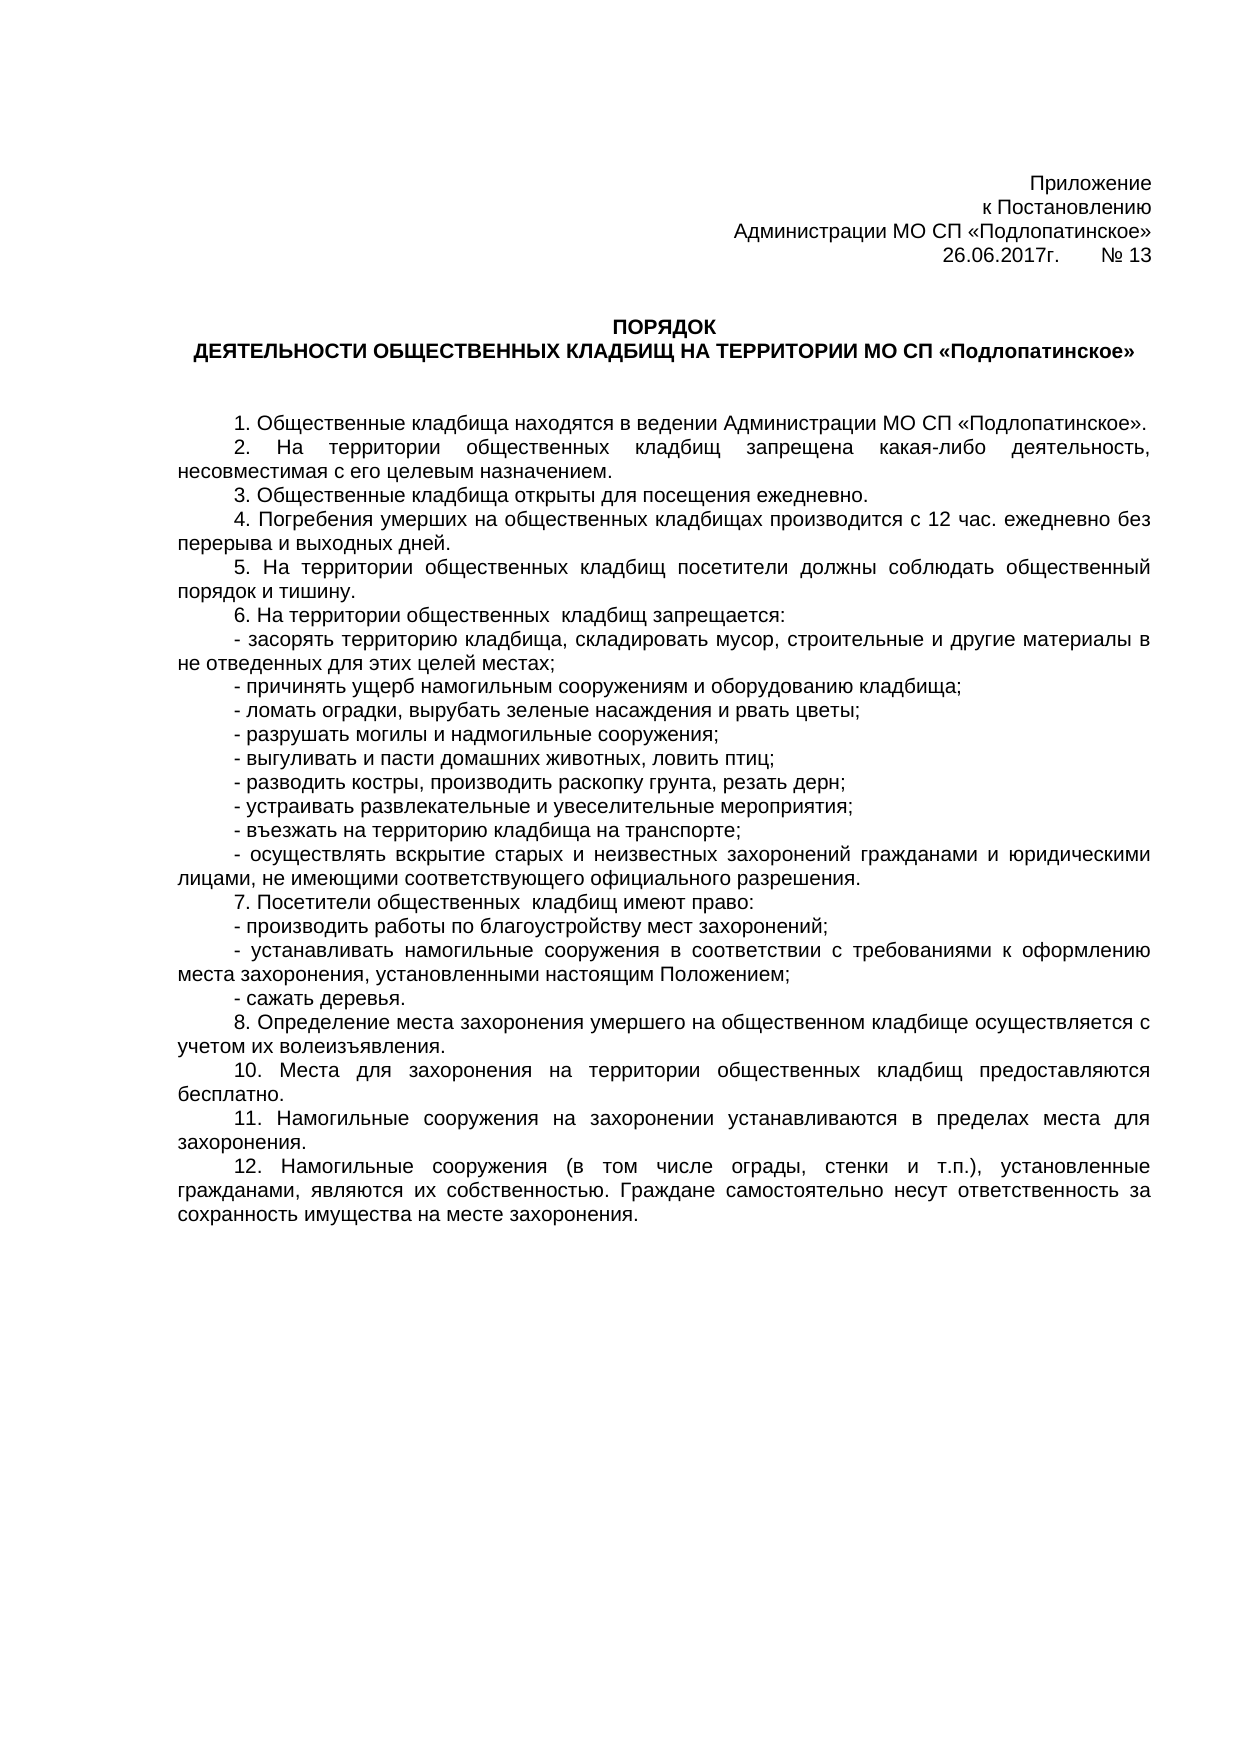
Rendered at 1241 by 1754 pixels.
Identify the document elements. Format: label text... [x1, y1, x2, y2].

text - засорять территорию кладбища, складировать мусор, строительные и другие материалы в не отведенных для этих целей местах; [177, 626, 1152, 674]
text - устраивать развлекательные и увеселительные мероприятия; [177, 794, 1152, 818]
text - разводить костры, производить раскопку грунта, резать дерн; [177, 770, 1152, 794]
text Приложение [177, 171, 1152, 195]
text - производить работы по благоустройству мест захоронений; [177, 914, 1152, 938]
text 11. Намогильные сооружения на захоронении устанавливаются в пределах места для захоронения. [177, 1106, 1152, 1153]
text 2. На территории общественных кладбищ запрещена какая-либо деятельность, несовместимая с его целевым назначением. [177, 435, 1152, 483]
text 1. Общественные кладбища находятся в ведении Администрации МО СП «Подлопатинское». [177, 411, 1152, 435]
text - разрушать могилы и надмогильные сооружения; [177, 722, 1152, 746]
text к Постановлению [177, 195, 1152, 219]
text - устанавливать намогильные сооружения в соответствии с требованиями к оформлению места захоронения, установленными настоящим Положением; [177, 938, 1152, 986]
text 6. На территории общественных кладбищ запрещается: [177, 602, 1152, 626]
text 12. Намогильные сооружения (в том числе ограды, стенки и т.п.), установленные гражданами, являются их собственностью. Граждане самостоятельно несут ответственность за сохранность имущества на месте захоронения. [177, 1153, 1152, 1225]
text 10. Места для захоронения на территории общественных кладбищ предоставляются бесплатно. [177, 1058, 1152, 1106]
title ПОРЯДОК [177, 315, 1152, 339]
text Администрации МО СП «Подлопатинское» [177, 219, 1152, 243]
text - выгуливать и пасти домашних животных, ловить птиц; [177, 746, 1152, 770]
text - осуществлять вскрытие старых и неизвестных захоронений гражданами и юридическими лицами, не имеющими соответствующего официального разрешения. [177, 842, 1152, 890]
text - ломать оградки, вырубать зеленые насаждения и рвать цветы; [177, 698, 1152, 722]
text - причинять ущерб намогильным сооружениям и оборудованию кладбища; [177, 674, 1152, 698]
text 7. Посетители общественных кладбищ имеют право: [177, 890, 1152, 914]
text - сажать деревья. [177, 986, 1152, 1010]
text 26.06.2017г. № 13 [177, 243, 1152, 267]
text 3. Общественные кладбища открыты для посещения ежедневно. [177, 483, 1152, 507]
text 8. Определение места захоронения умершего на общественном кладбище осуществляется с учетом их волеизъявления. [177, 1010, 1152, 1058]
title ДЕЯТЕЛЬНОСТИ ОБЩЕСТВЕННЫХ КЛАДБИЩ НА ТЕРРИТОРИИ МО СП «Подлопатинское» [177, 339, 1152, 363]
text 4. Погребения умерших на общественных кладбищах производится с 12 час. ежедневно без перерыва и выходных дней. [177, 507, 1152, 554]
text 5. На территории общественных кладбищ посетители должны соблюдать общественный порядок и тишину. [177, 554, 1152, 602]
text - въезжать на территорию кладбища на транспорте; [177, 818, 1152, 842]
